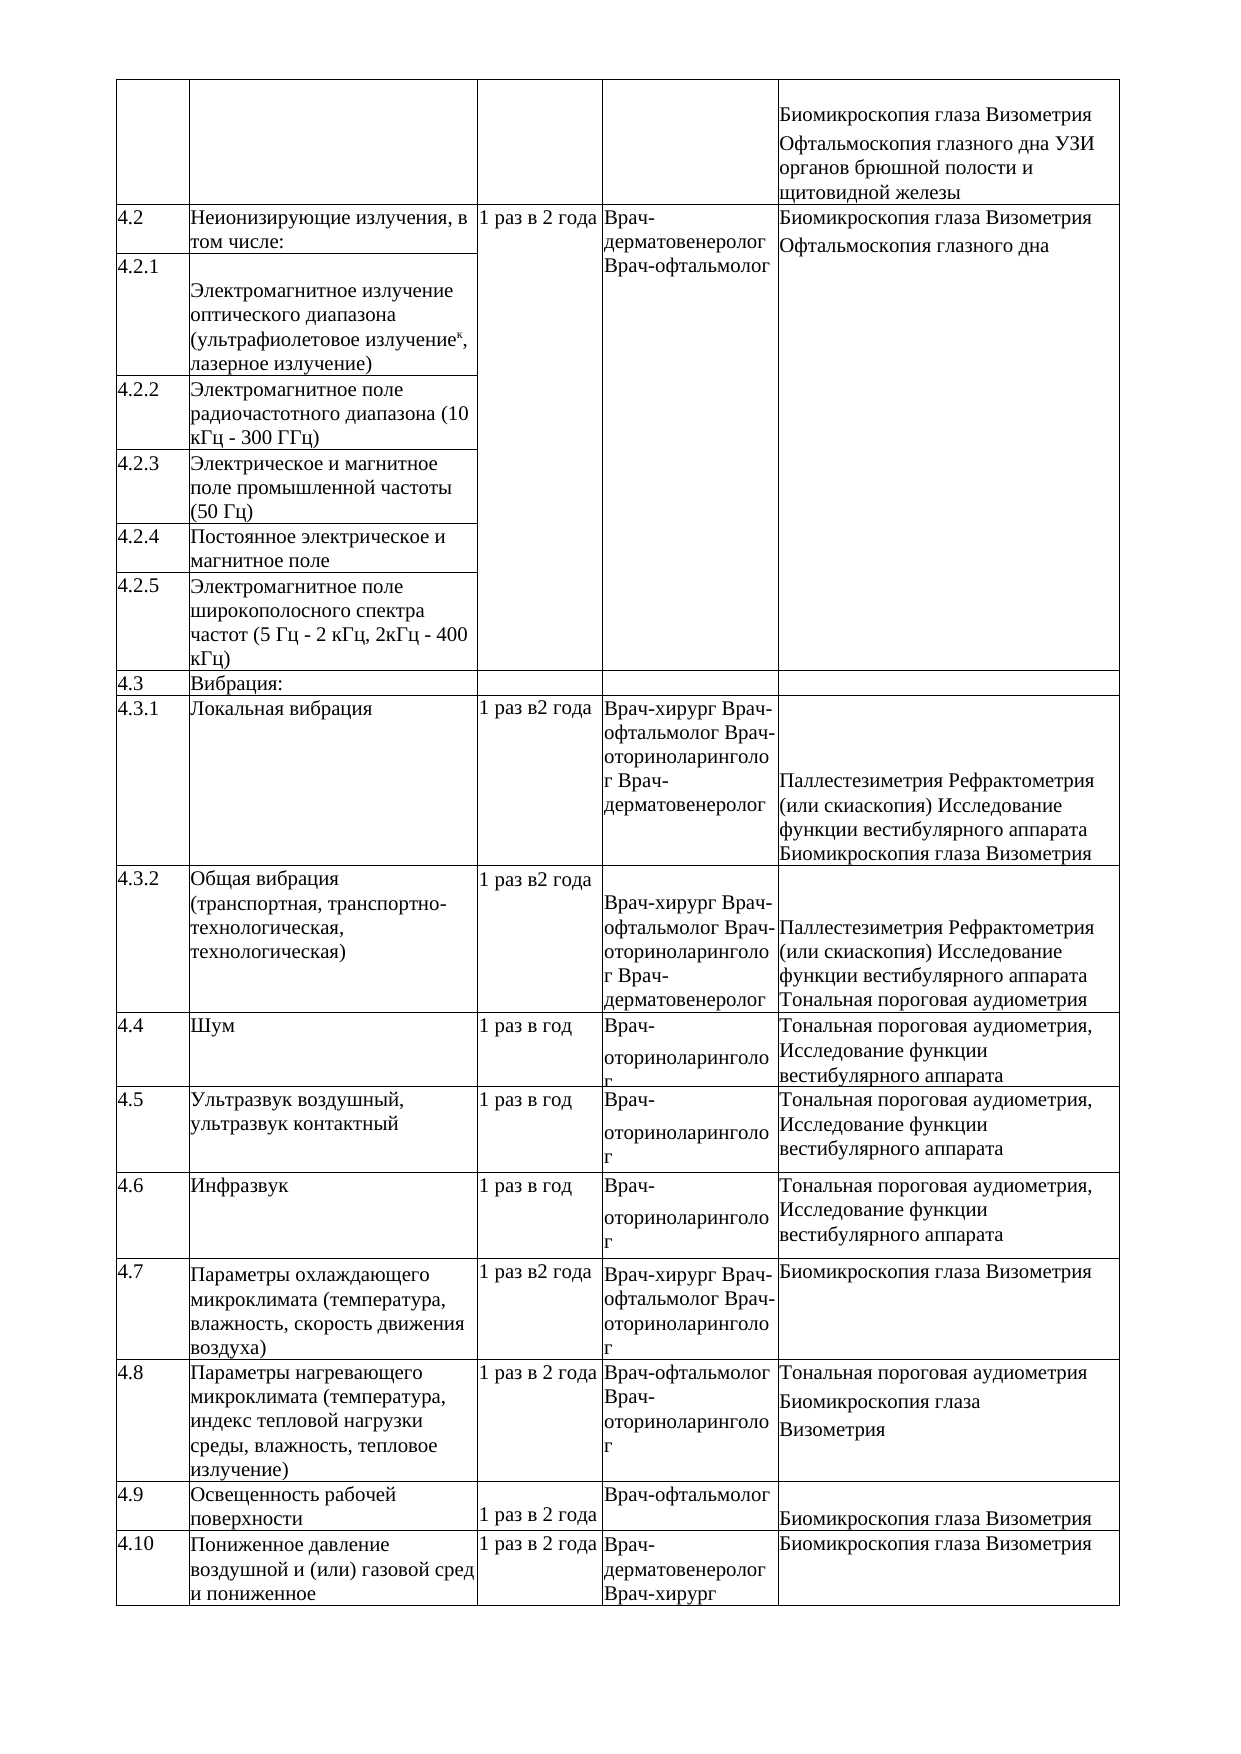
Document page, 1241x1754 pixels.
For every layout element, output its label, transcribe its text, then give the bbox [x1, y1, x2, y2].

table_cell Тональная пороговая аудиометрия, Исследование функции вестибулярного аппарата [779, 1087, 1119, 1172]
table_cell Биомикроскопия глаза Визометрия [779, 1531, 1119, 1605]
table_cell [478, 671, 602, 695]
table_cell Врач- оториноларинголог [603, 1087, 778, 1172]
table_cell Врач-хирург Врач-офтальмолог Врач- оториноларинголог [603, 1259, 778, 1359]
table_cell 1 раз в2 года [478, 866, 602, 1012]
table_cell Электромагнитное поле широкополосного спектра частот (5 Гц - 2 кГц, 2кГц - 400 кГц) [190, 573, 477, 670]
table_cell 1 раз в2 года [478, 696, 602, 865]
table_cell Врач- оториноларинголог [603, 1173, 778, 1258]
table_cell 1 раз в год [478, 1013, 602, 1086]
table_cell Электрическое и магнитное поле промышленной частоты (50 Гц) [190, 450, 477, 523]
table_cell Врач- оториноларинголог [603, 1013, 778, 1086]
table_cell 4.6 [117, 1173, 189, 1258]
table_cell 4.2.2 [117, 376, 189, 449]
table_cell Врач-офтальмолог Врач- оториноларинголог [603, 1360, 778, 1481]
table_cell Шум [190, 1013, 477, 1086]
table_cell 4.8 [117, 1360, 189, 1481]
table_cell 1 раз в 2 года [478, 1360, 602, 1481]
table_header Биомикроскопия глаза Визометрия Офтальмоскопия глазного дна УЗИ органов брюшной полости и щитовидной железы [779, 80, 1119, 204]
table_header [603, 80, 778, 204]
table_header [117, 80, 189, 204]
table_cell Тональная пороговая аудиометрия Биомикроскопия глаза Визометрия [779, 1360, 1119, 1481]
table_cell [603, 671, 778, 695]
table_cell [779, 671, 1119, 695]
table_cell 1 раз в 2 года [478, 205, 602, 670]
table_cell Электромагнитное излучение оптического диапазона (ультрафиолетовое излучениек, лазерное излучение) [190, 254, 477, 375]
table_cell Тональная пороговая аудиометрия, Исследование функции вестибулярного аппарата [779, 1013, 1119, 1086]
table_cell 4.2.1 [117, 254, 189, 375]
table_cell 4.3 [117, 671, 189, 695]
table_cell Параметры охлаждающего микроклимата (температура, влажность, скорость движения воздуха) [190, 1259, 477, 1359]
table_cell Общая вибрация (транспортная, транспортнотехнологическая, технологическая) [190, 866, 477, 1012]
table_header [478, 80, 602, 204]
table_cell 1 раз в год [478, 1087, 602, 1172]
table_cell Электромагнитное поле радиочастотного диапазона (10 кГц - 300 ГГц) [190, 376, 477, 449]
table_cell 4.2.5 [117, 573, 189, 670]
table_cell Паллестезиметрия Рефрактометрия (или скиаскопия) Исследование функции вестибулярного аппарата Тональная пороговая аудиометрия [779, 866, 1119, 1012]
table_cell Биомикроскопия глаза Визометрия [779, 1259, 1119, 1359]
table_cell Врач- дерматовенеролог Врач-хирург [603, 1531, 778, 1605]
table_cell 4.3.1 [117, 696, 189, 865]
table_cell 4.10 [117, 1531, 189, 1605]
table_cell Врач- дерматовенеролог Врач-офтальмолог [603, 205, 778, 670]
table_cell Освещенность рабочей поверхности [190, 1482, 477, 1530]
table_header [190, 80, 477, 204]
table_cell Биомикроскопия глаза Визометрия Офтальмоскопия глазного дна [779, 205, 1119, 670]
table_cell 4.4 [117, 1013, 189, 1086]
table_cell 4.2 [117, 205, 189, 253]
table_cell 4.5 [117, 1087, 189, 1172]
table_cell 4.3.2 [117, 866, 189, 1012]
table_cell Биомикроскопия глаза Визометрия [779, 1482, 1119, 1530]
table_cell 4.2.4 [117, 524, 189, 572]
table_cell Паллестезиметрия Рефрактометрия (или скиаскопия) Исследование функции вестибулярного аппарата Биомикроскопия глаза Визометрия [779, 696, 1119, 865]
table_cell 4.2.3 [117, 450, 189, 523]
table_cell 1 раз в 2 года [478, 1531, 602, 1605]
table_cell 4.9 [117, 1482, 189, 1530]
table_cell Врач-хирург Врач-офтальмолог Врач- оториноларинголог Врач- дерматовенеролог [603, 696, 778, 865]
table_cell Инфразвук [190, 1173, 477, 1258]
table_cell Неионизирующие излучения, в том числе: [190, 205, 477, 253]
table_cell Параметры нагревающего микроклимата (температура, индекс тепловой нагрузки среды, влажность, тепловое излучение) [190, 1360, 477, 1481]
table_cell Ультразвук воздушный, ультразвук контактный [190, 1087, 477, 1172]
table_cell Пониженное давление воздушной и (или) газовой сред и пониженное [190, 1531, 477, 1605]
table_cell Локальная вибрация [190, 696, 477, 865]
table_cell Врач-хирург Врач-офтальмолог Врач- оториноларинголог Врач- дерматовенеролог [603, 866, 778, 1012]
table_cell Постоянное электрическое и магнитное поле [190, 524, 477, 572]
table_cell 1 раз в2 года [478, 1259, 602, 1359]
table_cell 1 раз в 2 года [478, 1482, 602, 1530]
table_cell Вибрация: [190, 671, 477, 695]
table_cell Врач-офтальмолог [603, 1482, 778, 1530]
table_cell 4.7 [117, 1259, 189, 1359]
table_cell 1 раз в год [478, 1173, 602, 1258]
table_cell Тональная пороговая аудиометрия, Исследование функции вестибулярного аппарата [779, 1173, 1119, 1258]
